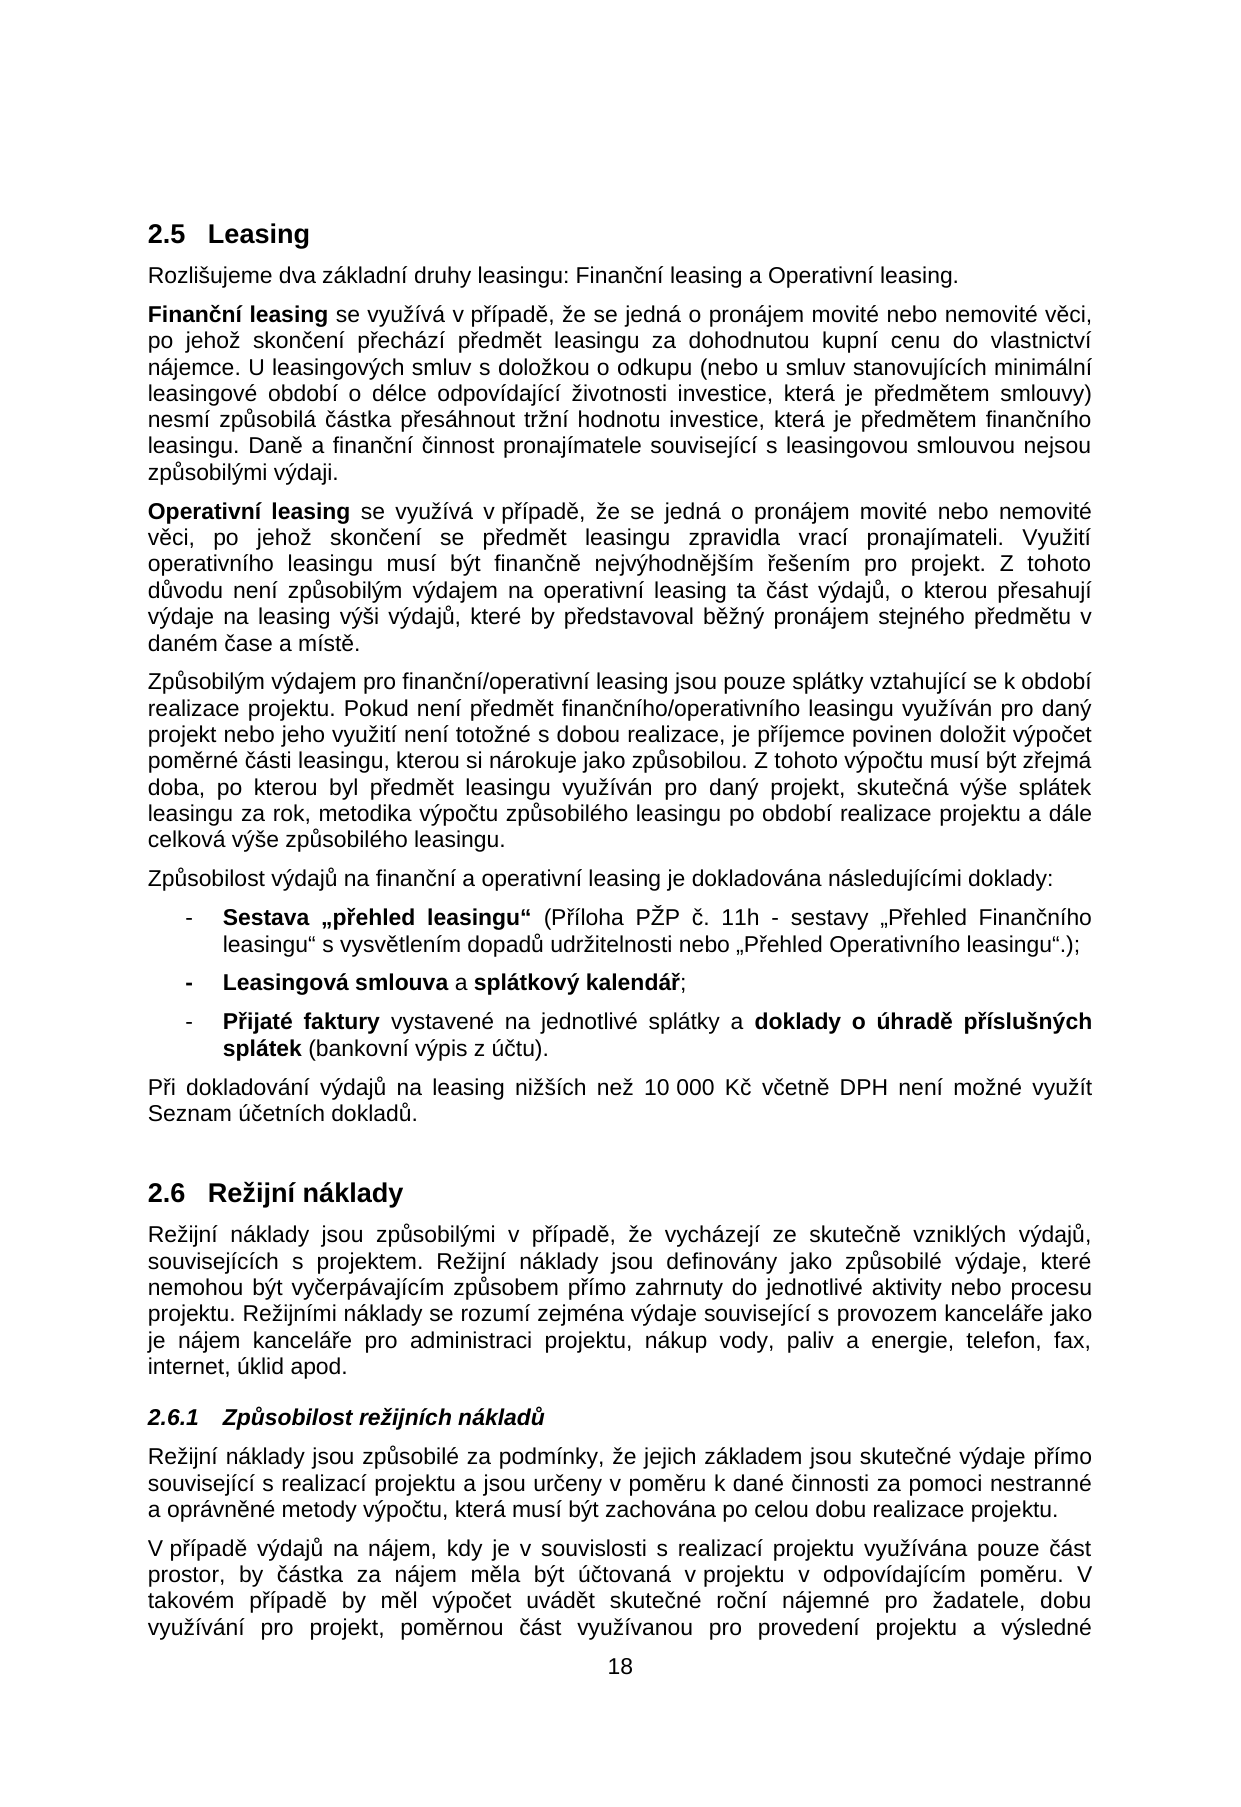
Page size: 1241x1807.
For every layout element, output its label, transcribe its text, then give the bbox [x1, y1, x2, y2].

text Rozlišujeme dva základní druhy leasingu: Finanční leasing a Operativní leasing. [148, 262, 1092, 288]
text Režijní náklady jsou způsobilé za podmínky, že jejich základem jsou skutečné výdaje přímo související s realizací projektu a jsou určeny v poměru k dané činnosti za pomoci nestranné a oprávněné metody výpočtu, která musí být zachována po celou dobu realizace projektu. [148, 1443, 1092, 1522]
list Sestava „přehled leasingu“ (Příloha PŽP č. 11h - sestavy „Přehled Finančního leasingu“ s vysvětlením dopadů udržitelnosti nebo „Přehled Operativního leasingu“.); [185, 904, 1092, 957]
text Operativní leasing se využívá v případě, že se jedná o pronájem movité nebo nemovité věci, po jehož skončení se předmět leasingu zpravidla vrací pronajímateli. Využití operativního leasingu musí být finančně nejvýhodnějším řešením pro projekt. Z tohoto důvodu není způsobilým výdajem na operativní leasing ta část výdajů, o kterou přesahují výdaje na leasing výši výdajů, které by představoval běžný pronájem stejného předmětu v daném čase a místě. [148, 498, 1092, 656]
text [148, 1535, 1092, 1640]
list Leasingová smlouva a splátkový kalendář; [185, 969, 1092, 996]
subtitle Režijní náklady [148, 1177, 1092, 1209]
text Režijní náklady jsou způsobilými v případě, že vycházejí ze skutečně vzniklých výdajů, souvisejících s projektem. Režijní náklady jsou definovány jako způsobilé výdaje, které nemohou být vyčerpávajícím způsobem přímo zahrnuty do jednotlivé aktivity nebo procesu projektu. Režijními náklady se rozumí zejména výdaje související s provozem kanceláře jako je nájem kanceláře pro administraci projektu, nákup vody, paliv a energie, telefon, fax, internet, úklid apod. [148, 1221, 1092, 1379]
text Způsobilým výdajem pro finanční/operativní leasing jsou pouze splátky vztahující se k období realizace projektu. Pokud není předmět finančního/operativního leasingu využíván pro daný projekt nebo jeho využití není totožné s dobou realizace, je příjemce povinen doložit výpočet poměrné části leasingu, kterou si nárokuje jako způsobilou. Z tohoto výpočtu musí být zřejmá doba, po kterou byl předmět leasingu využíván pro daný projekt, skutečná výše splátek leasingu za rok, metodika výpočtu způsobilého leasingu po období realizace projektu a dále celková výše způsobilého leasingu. [148, 668, 1092, 853]
text Způsobilost výdajů na finanční a operativní leasing je dokladována následujícími doklady: [148, 865, 1092, 892]
text Při dokladování výdajů na leasing nižších než 10 000 Kč včetně DPH není možné využít Seznam účetních dokladů. [148, 1073, 1092, 1126]
list Přijaté faktury vystavené na jednotlivé splátky a doklady o úhradě příslušných splátek (bankovní výpis z účtu). [185, 1008, 1092, 1061]
subtitle Způsobilost režijních nákladů [148, 1404, 1092, 1431]
subtitle Leasing [148, 218, 1092, 249]
text Finanční leasing se využívá v případě, že se jedná o pronájem movité nebo nemovité věci, po jehož skončení přechází předmět leasingu za dohodnutou kupní cenu do vlastnictví nájemce. U leasingových smluv s doložkou o odkupu (nebo u smluv stanovujících minimální leasingové období o délce odpovídající životnosti investice, která je předmětem smlouvy) nesmí způsobilá částka přesáhnout tržní hodnotu investice, která je předmětem finančního leasingu. Daně a finanční činnost pronajímatele související s leasingovou smlouvou nejsou způsobilými výdaji. [148, 301, 1092, 485]
